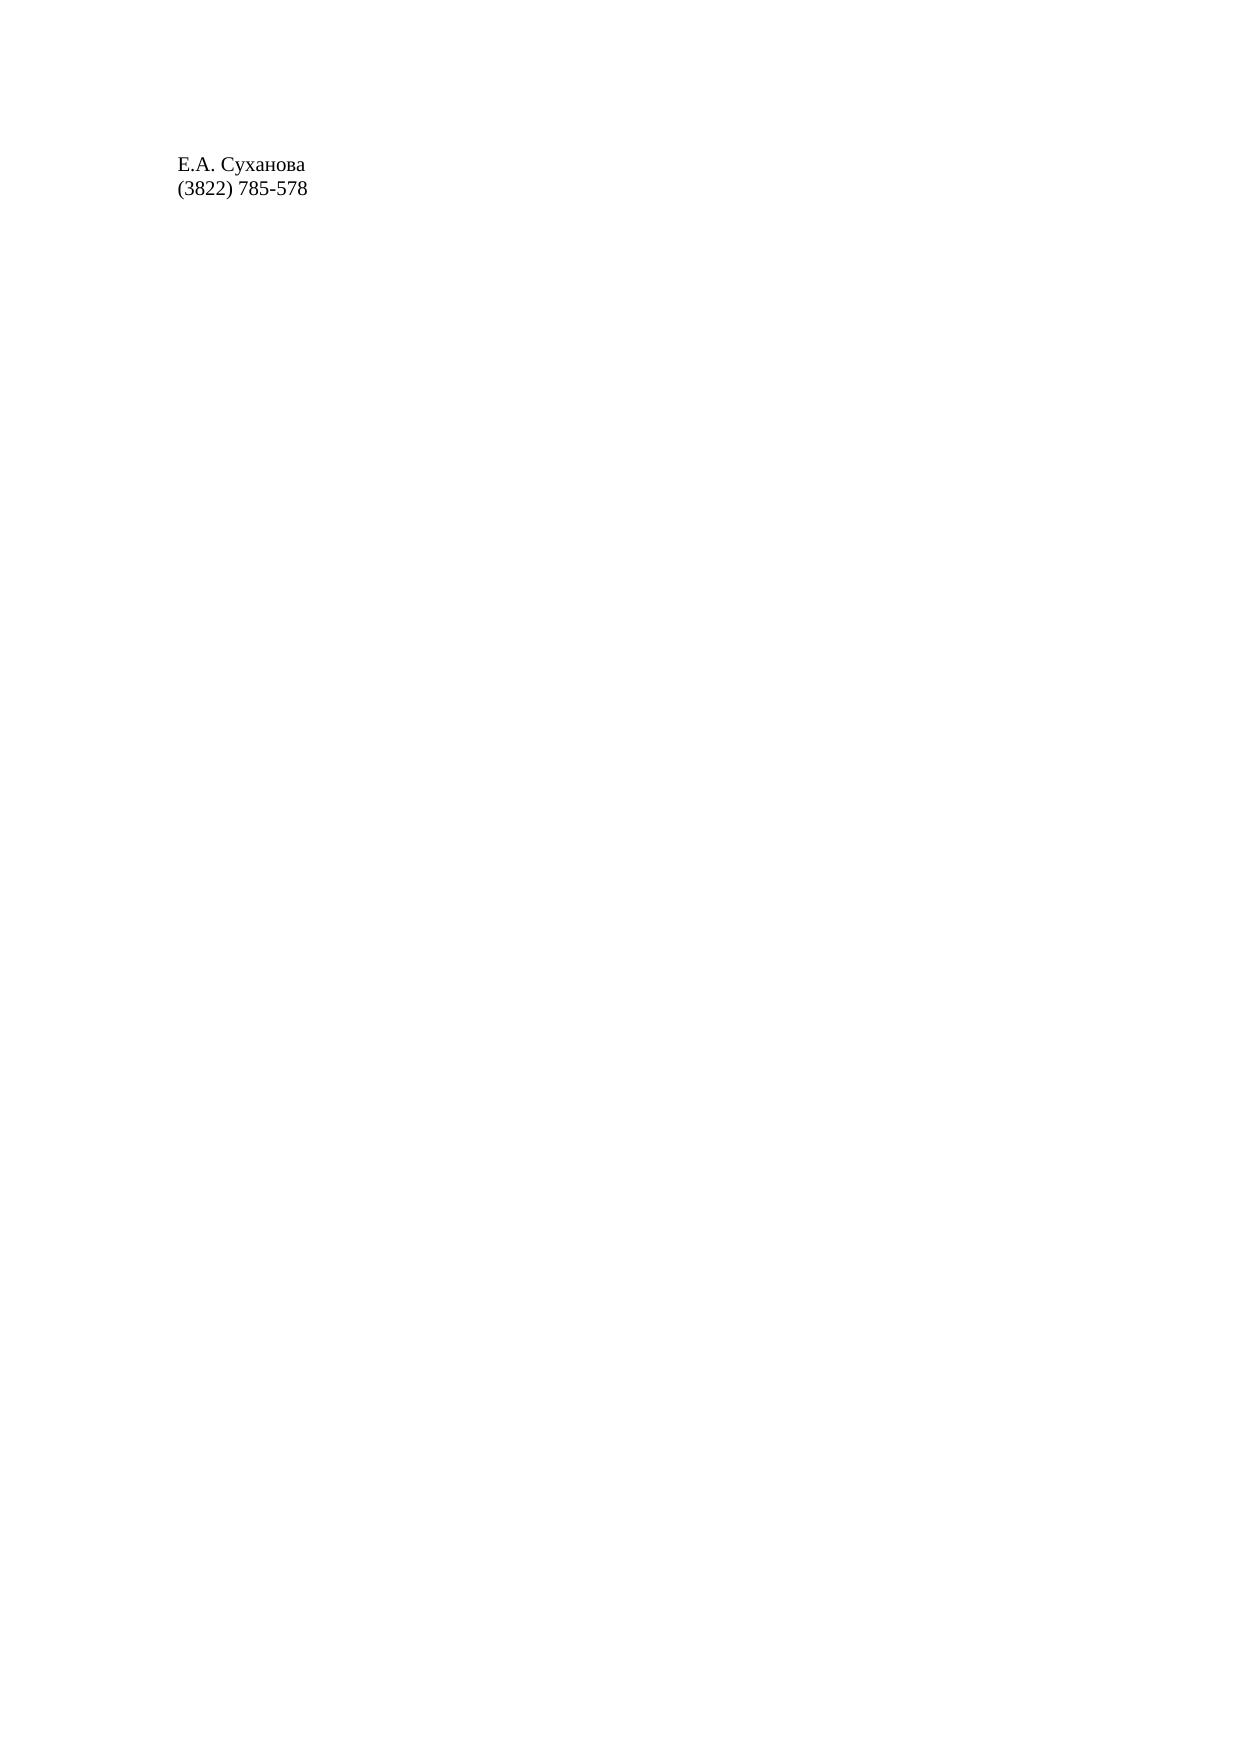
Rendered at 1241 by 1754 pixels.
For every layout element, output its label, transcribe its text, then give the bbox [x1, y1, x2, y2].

text Е.А. Суханова [177, 152, 1152, 176]
text (3822) 785-578 [177, 176, 1152, 200]
